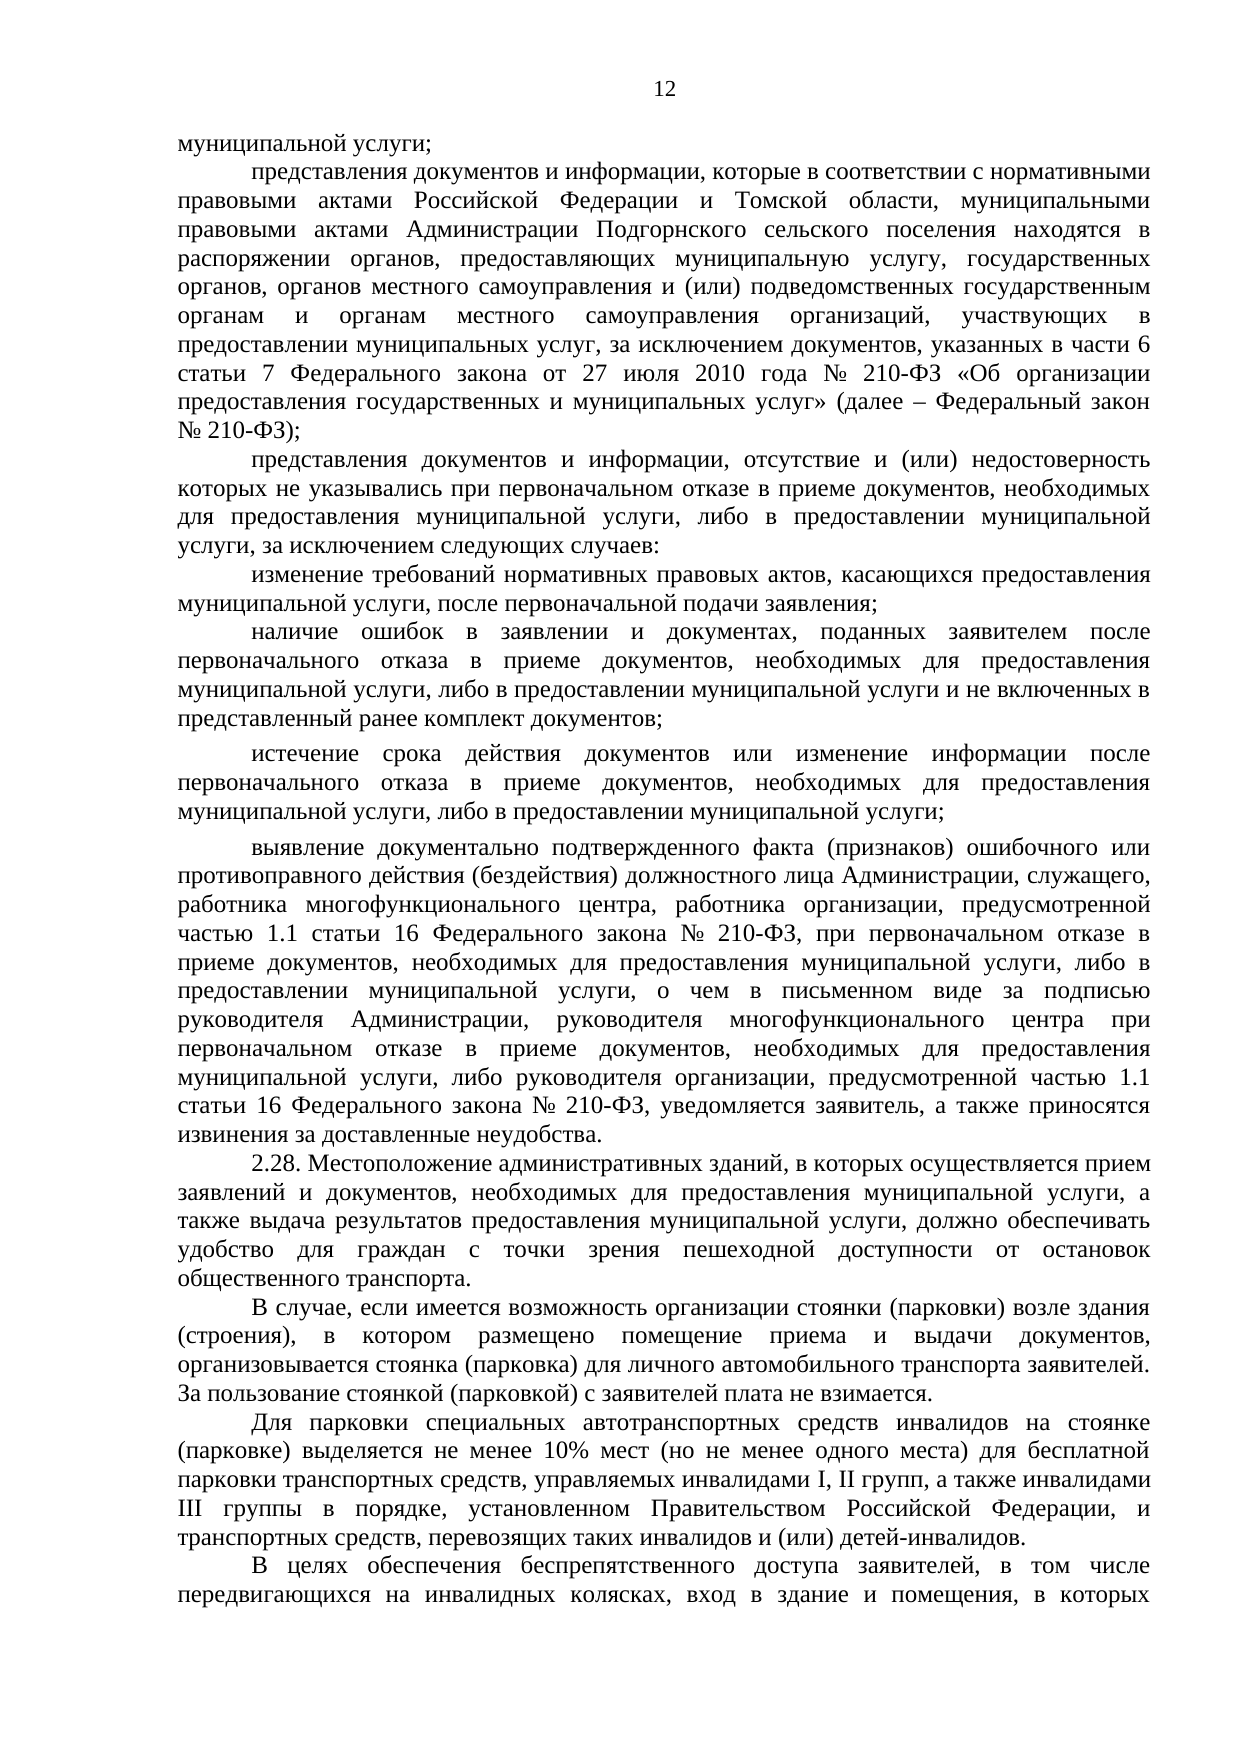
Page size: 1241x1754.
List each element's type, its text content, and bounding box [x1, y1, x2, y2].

text представления документов и информации, отсутствие и (или) недостоверность которых не указывались при первоначальном отказе в приеме документов, необходимых для предоставления муниципальной услуги, либо в предоставлении муниципальной услуги, за исключением следующих случаев: [177, 444, 1151, 559]
text истечение срока действия документов или изменение информации после первоначального отказа в приеме документов, необходимых для предоставления муниципальной услуги, либо в предоставлении муниципальной услуги; [177, 738, 1151, 825]
text 2.28. Местоположение административных зданий, в которых осуществляется прием заявлений и документов, необходимых для предоставления муниципальной услуги, а также выдача результатов предоставления муниципальной услуги, должно обеспечивать удобство для граждан с точки зрения пешеходной доступности от остановок общественного транспорта. [177, 1148, 1151, 1292]
text выявление документально подтвержденного факта (признаков) ошибочного или противоправного действия (бездействия) должностного лица Администрации, служащего, работника многофункционального центра, работника организации, предусмотренной частью 1.1 статьи 16 Федерального закона № 210-ФЗ, при первоначальном отказе в приеме документов, необходимых для предоставления муниципальной услуги, либо в предоставлении муниципальной услуги, о чем в письменном виде за подписью руководителя Администрации, руководителя многофункционального центра при первоначальном отказе в приеме документов, необходимых для предоставления муниципальной услуги, либо руководителя организации, предусмотренной частью 1.1 статьи 16 Федерального закона № 210-ФЗ, уведомляется заявитель, а также приносятся извинения за доставленные неудобства. [177, 832, 1151, 1148]
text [177, 1550, 1151, 1608]
text представления документов и информации, которые в соответствии с нормативными правовыми актами Российской Федерации и Томской области, муниципальными правовыми актами Администрации Подгорнского сельского поселения находятся в распоряжении органов, предоставляющих муниципальную услугу, государственных органов, органов местного самоуправления и (или) подведомственных государственным органам и органам местного самоуправления организаций, участвующих в предоставлении муниципальных услуг, за исключением документов, указанных в части 6 статьи 7 Федерального закона от 27 июля 2010 года № 210-ФЗ «Об организации предоставления государственных и муниципальных услуг» (далее – Федеральный закон № 210-ФЗ); [177, 156, 1151, 444]
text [177, 128, 1151, 156]
text изменение требований нормативных правовых актов, касающихся предоставления муниципальной услуги, после первоначальной подачи заявления; [177, 559, 1151, 616]
text В случае, если имеется возможность организации стоянки (парковки) возле здания (строения), в котором размещено помещение приема и выдачи документов, организовывается стоянка (парковка) для личного автомобильного транспорта заявителей. За пользование стоянкой (парковкой) с заявителей плата не взимается. [177, 1292, 1151, 1407]
text Для парковки специальных автотранспортных средств инвалидов на стоянке (парковке) выделяется не менее 10% мест (но не менее одного места) для бесплатной парковки транспортных средств, управляемых инвалидами I, II групп, а также инвалидами III группы в порядке, установленном Правительством Российской Федерации, и транспортных средств, перевозящих таких инвалидов и (или) детей-инвалидов. [177, 1407, 1151, 1550]
text наличие ошибок в заявлении и документах, поданных заявителем после первоначального отказа в приеме документов, необходимых для предоставления муниципальной услуги, либо в предоставлении муниципальной услуги и не включенных в представленный ранее комплект документов; [177, 616, 1151, 731]
